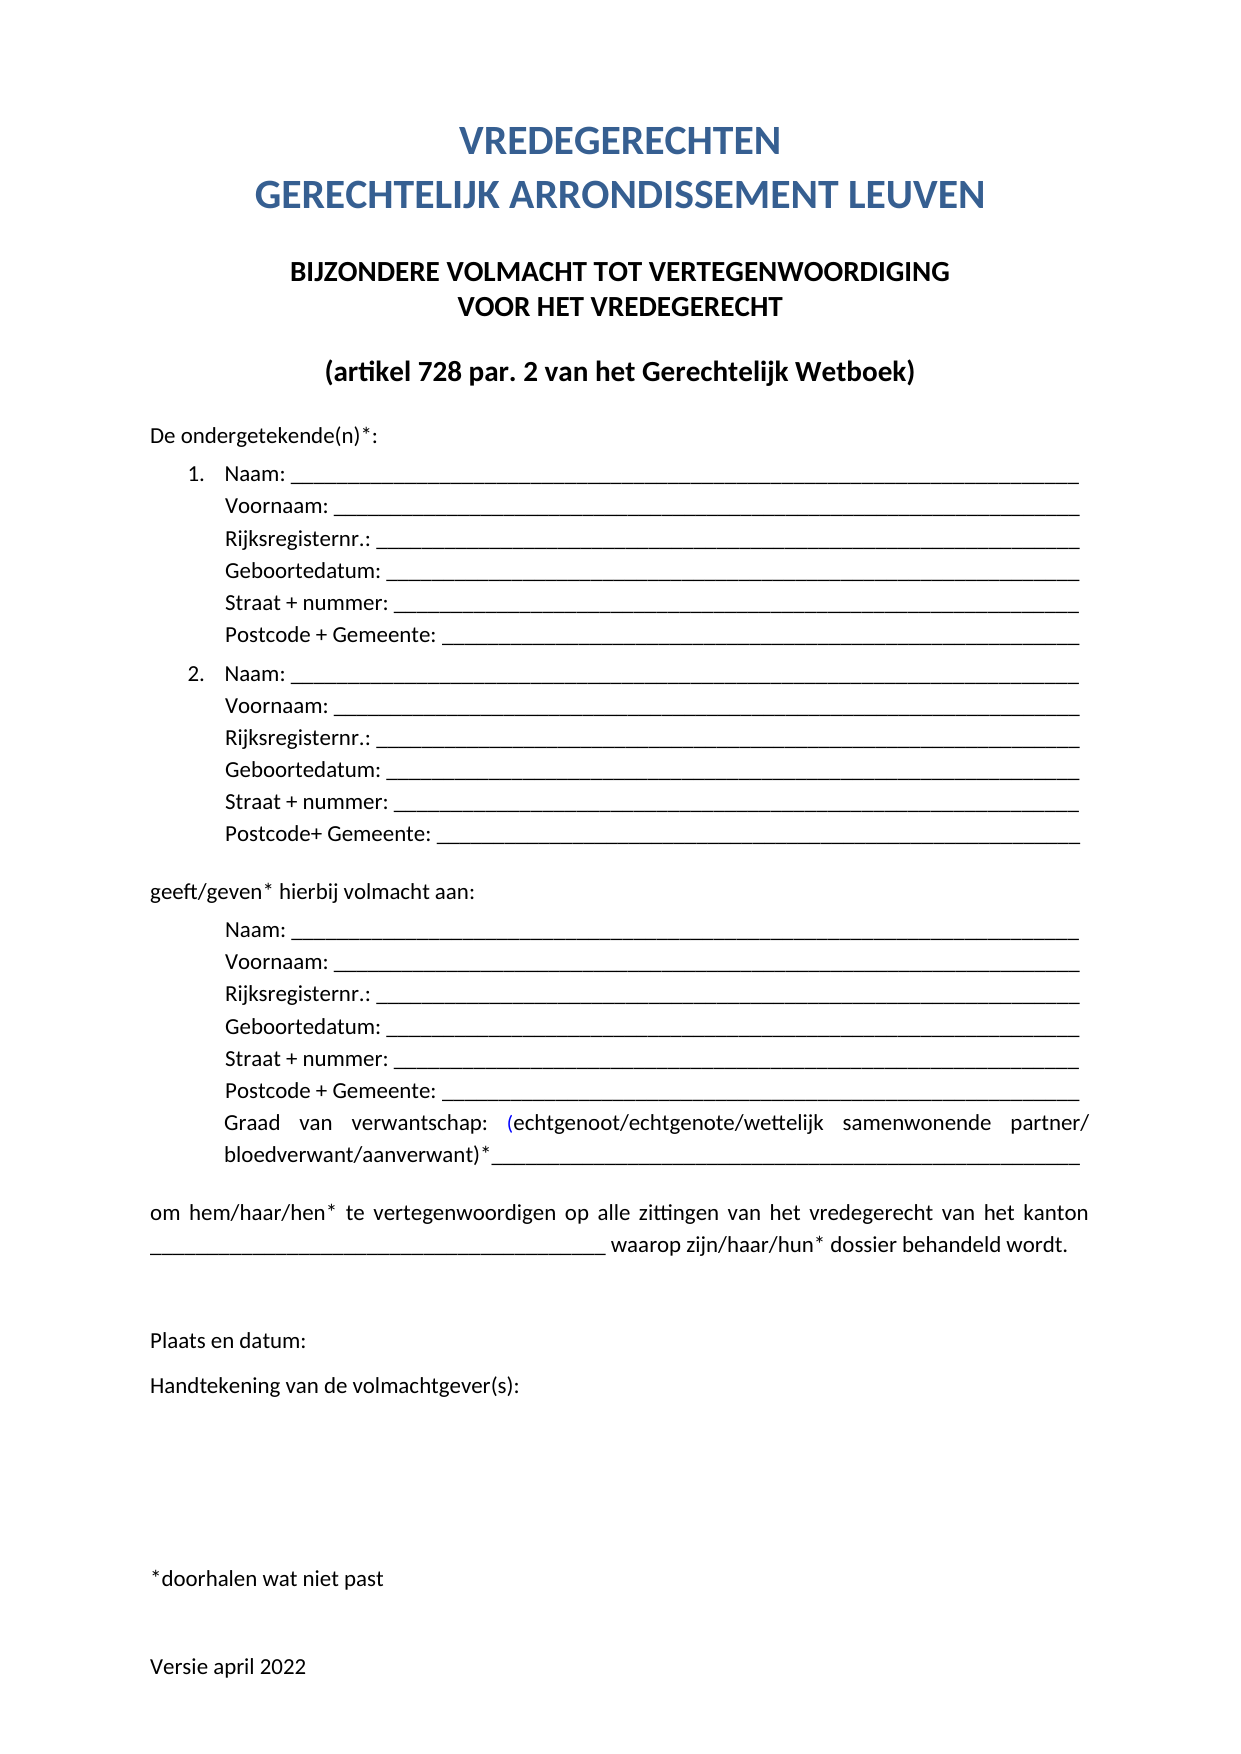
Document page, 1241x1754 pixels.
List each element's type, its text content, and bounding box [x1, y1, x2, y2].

list Voornaam: [225, 691, 1090, 719]
subtitle GERECHTELIJK ARRONDISSEMENT LEUVEN [150, 168, 1090, 219]
text om hem/haar/hen* te vertegenwoordigen op alle zittingen van het vredegerecht van het kanton ________________________________________ waarop zijn/haar/hun* dossier behandeld wordt. [150, 1198, 1090, 1258]
list Naam: [187, 459, 1090, 487]
list Naam: [187, 659, 1090, 687]
list Geboortedatum: [225, 556, 1090, 584]
list Voornaam: [225, 947, 1090, 975]
list Rijksregisternr.: [225, 524, 1090, 552]
list Geboortedatum: [225, 1012, 1090, 1040]
text (artikel 728 par. 2 van het Gerechtelijk Wetboek) [150, 353, 1090, 389]
text BIJZONDERE VOLMACHT TOT VERTEGENWOORDIGING [150, 253, 1090, 288]
list Geboortedatum: [225, 755, 1090, 783]
text geeft/geven* hierbij volmacht aan: [150, 877, 1090, 905]
list Rijksregisternr.: [225, 723, 1090, 751]
text Handtekening van de volmachtgever(s): [150, 1371, 1090, 1399]
list Straat + nummer: [225, 787, 1090, 815]
list Naam: [225, 915, 1090, 943]
text *doorhalen wat niet past [150, 1564, 1090, 1592]
text VOOR HET VREDEGERECHT [150, 288, 1090, 324]
list Straat + nummer: [225, 1044, 1090, 1072]
list Postcode+ Gemeente: [225, 819, 1090, 848]
list Rijksregisternr.: [225, 979, 1090, 1008]
list Postcode + Gemeente: [225, 620, 1090, 648]
text De ondergetekende(n)*: [150, 421, 1090, 449]
text Plaats en datum: [150, 1326, 1090, 1354]
subtitle VREDEGERECHTEN [150, 114, 1090, 164]
list Postcode + Gemeente: [225, 1076, 1090, 1104]
list Voornaam: [225, 491, 1090, 519]
text Graad van verwantschap: (echtgenoot/echtgenote/wettelijk samenwonende partner/ bloedverwant/aanverwant)* [224, 1108, 1090, 1168]
list Straat + nummer: [225, 588, 1090, 616]
